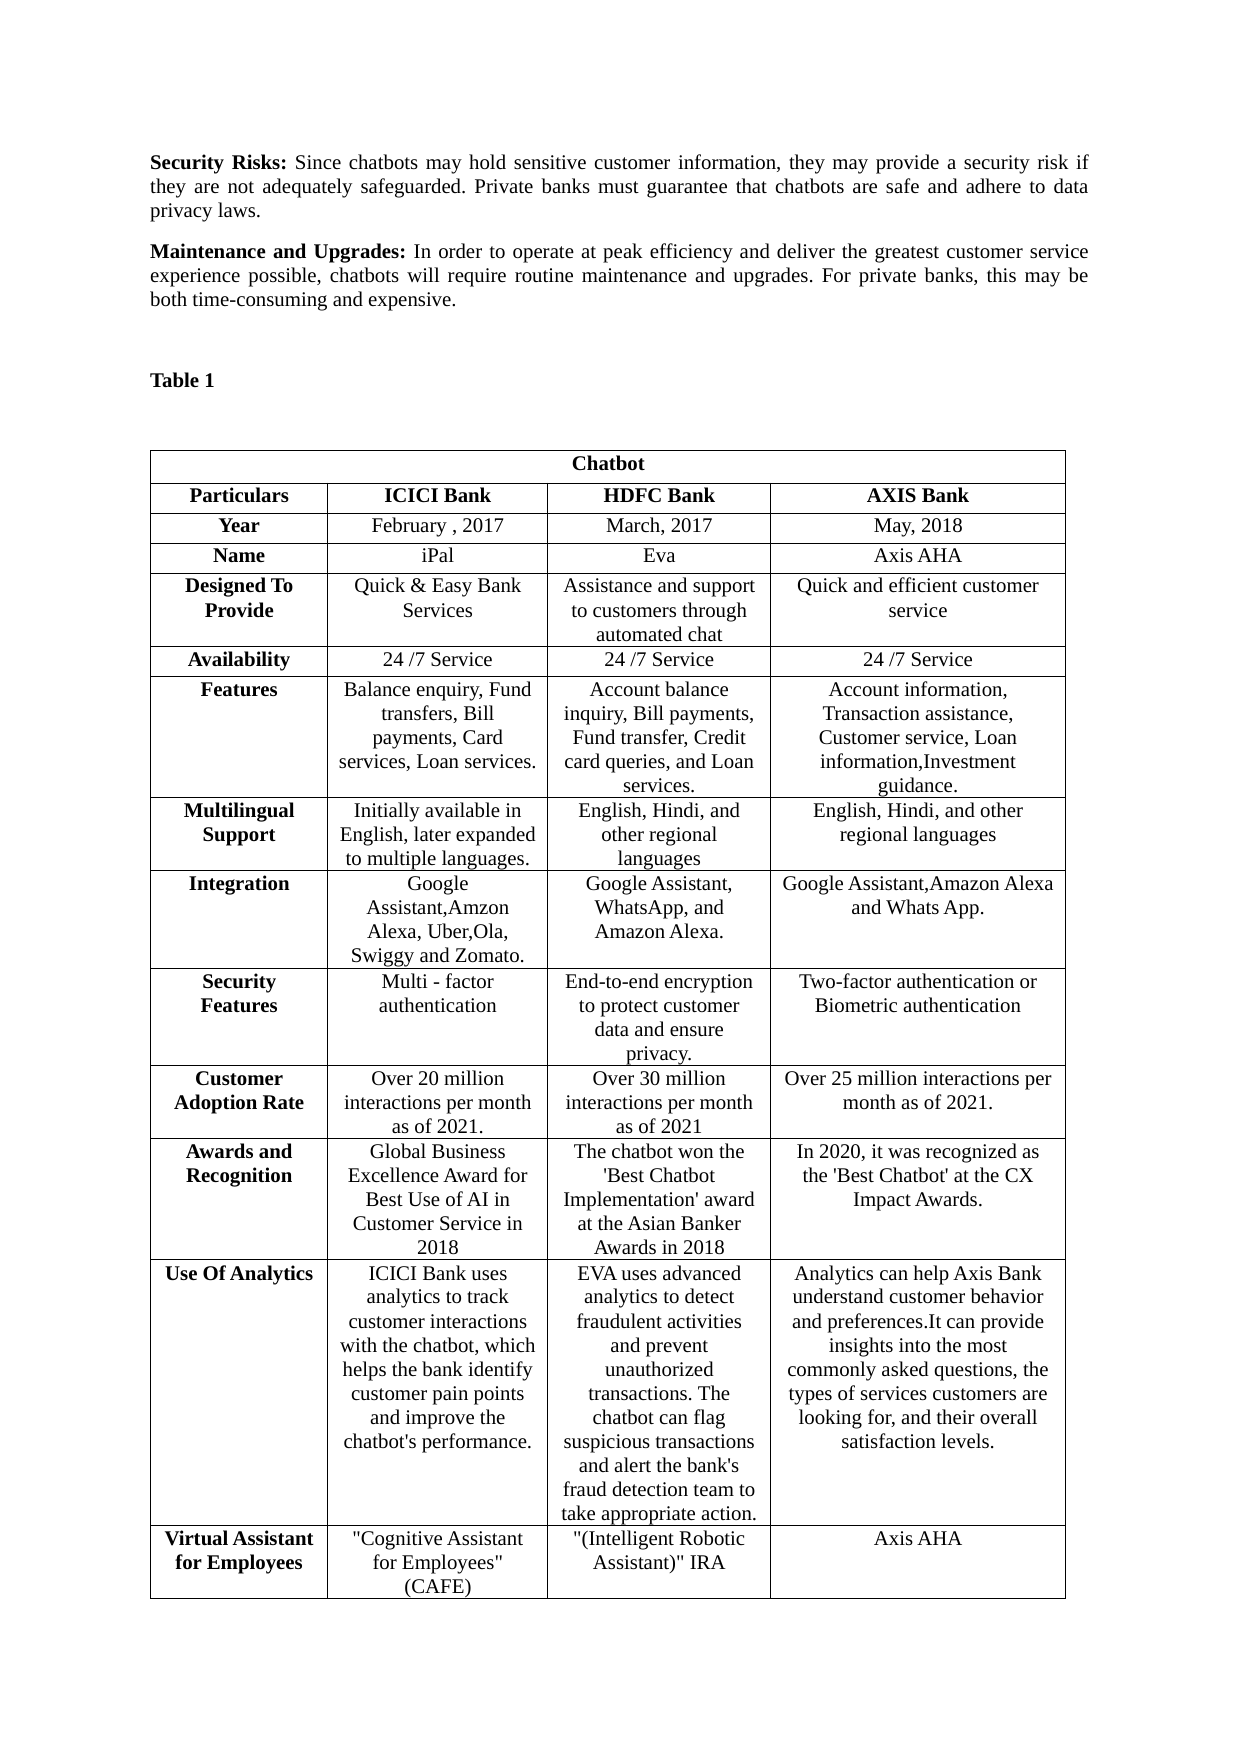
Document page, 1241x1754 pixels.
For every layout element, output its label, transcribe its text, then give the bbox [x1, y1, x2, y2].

table_cell Assistance and support to customers through automated chat [548, 574, 770, 646]
table_cell Eva [548, 544, 770, 572]
table_cell Initially available in English, later expanded to multiple languages. [328, 798, 547, 870]
table_cell Designed To Provide [151, 574, 327, 646]
table_cell Quick & Easy Bank Services [328, 574, 547, 646]
table_cell Google Assistant,Amzon Alexa, Uber,Ola, Swiggy and Zomato. [328, 871, 547, 967]
table_cell 24 /7 Service [771, 647, 1065, 676]
table_cell ICICI Bank uses analytics to track customer interactions with the chatbot, which helps the bank identify customer pain points and improve the chatbot's performance. [328, 1260, 547, 1525]
table_cell May, 2018 [771, 514, 1065, 542]
table_cell English, Hindi, and other regional languages [771, 798, 1065, 870]
table_cell Google Assistant,Amazon Alexa and Whats App. [771, 871, 1065, 967]
table_cell Quick and efficient customer service [771, 574, 1065, 646]
table_cell Virtual Assistant for Employees [151, 1526, 327, 1598]
table_cell Use Of Analytics [151, 1260, 327, 1525]
table_cell EVA uses advanced analytics to detect fraudulent activities and prevent unauthorized transactions. The chatbot can flag suspicious transactions and alert the bank's fraud detection team to take appropriate action. [548, 1260, 770, 1525]
table_cell Two-factor authentication or Biometric authentication [771, 969, 1065, 1065]
table_cell Features [151, 677, 327, 797]
table_cell Account balance inquiry, Bill payments, Fund transfer, Credit card queries, and Loan services. [548, 677, 770, 797]
table_cell February , 2017 [328, 514, 547, 542]
table_cell Over 20 million interactions per month as of 2021. [328, 1066, 547, 1138]
table_cell Security Features [151, 969, 327, 1065]
table_cell AXIS Bank [771, 484, 1065, 512]
table_cell Integration [151, 871, 327, 967]
table_header Chatbot [151, 451, 1065, 482]
table_cell Multi - factor authentication [328, 969, 547, 1065]
table_cell Customer Adoption Rate [151, 1066, 327, 1138]
table_cell 24 /7 Service [548, 647, 770, 676]
table_cell March, 2017 [548, 514, 770, 542]
table_cell Particulars [151, 484, 327, 512]
table_cell The chatbot won the 'Best Chatbot Implementation' award at the Asian Banker Awards in 2018 [548, 1139, 770, 1259]
text Table 1 [150, 368, 1090, 392]
table_cell Google Assistant, WhatsApp, and Amazon Alexa. [548, 871, 770, 967]
table_cell Over 30 million interactions per month as of 2021 [548, 1066, 770, 1138]
table_cell HDFC Bank [548, 484, 770, 512]
table_cell Axis AHA [771, 544, 1065, 572]
table_cell 24 /7 Service [328, 647, 547, 676]
table_cell Awards and Recognition [151, 1139, 327, 1259]
table_cell iPal [328, 544, 547, 572]
table_cell Global Business Excellence Award for Best Use of AI in Customer Service in 2018 [328, 1139, 547, 1259]
table_cell End-to-end encryption to protect customer data and ensure privacy. [548, 969, 770, 1065]
table_cell Year [151, 514, 327, 542]
table_cell Multilingual Support [151, 798, 327, 870]
table_cell Name [151, 544, 327, 572]
table_cell "Cognitive Assistant for Employees" (CAFE) [328, 1526, 547, 1598]
table_cell Balance enquiry, Fund transfers, Bill payments, Card services, Loan services. [328, 677, 547, 797]
table_cell ICICI Bank [328, 484, 547, 512]
table_cell Analytics can help Axis Bank understand customer behavior and preferences.It can provide insights into the most commonly asked questions, the types of services customers are looking for, and their overall satisfaction levels. [771, 1260, 1065, 1525]
table_cell Over 25 million interactions per month as of 2021. [771, 1066, 1065, 1138]
table_cell Availability [151, 647, 327, 676]
text Maintenance and Upgrades: In order to operate at peak efficiency and deliver the greatest customer service experience possible, chatbots will require routine maintenance and upgrades. For private banks, this may be both time-consuming and expensive. [150, 239, 1090, 311]
table_cell English, Hindi, and other regional languages [548, 798, 770, 870]
table_cell Account information, Transaction assistance, Customer service, Loan information,Investment guidance. [771, 677, 1065, 797]
table_cell In 2020, it was recognized as the 'Best Chatbot' at the CX Impact Awards. [771, 1139, 1065, 1259]
table_cell Axis AHA [771, 1526, 1065, 1598]
text Security Risks: Since chatbots may hold sensitive customer information, they may provide a security risk if they are not adequately safeguarded. Private banks must guarantee that chatbots are safe and adhere to data privacy laws. [150, 150, 1090, 222]
table_cell "(Intelligent Robotic Assistant)" IRA [548, 1526, 770, 1598]
